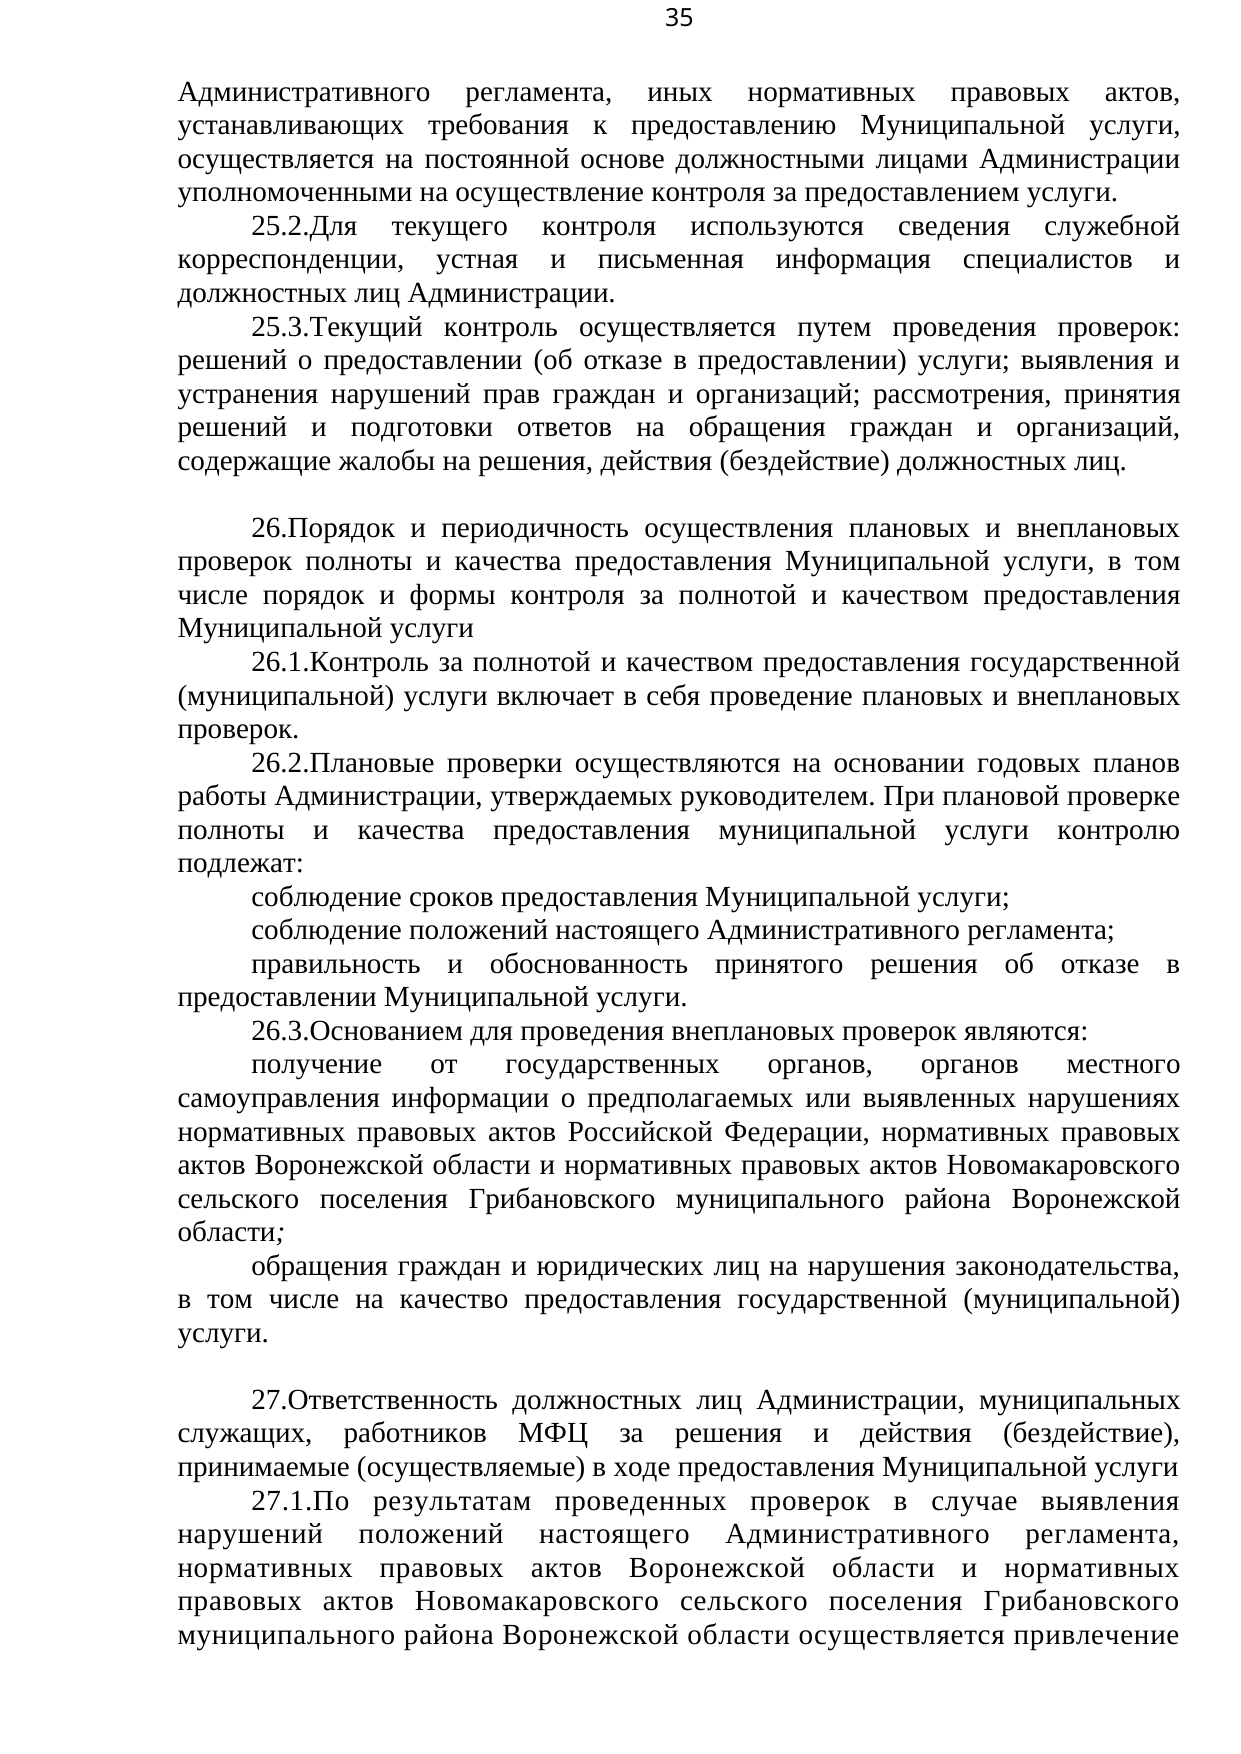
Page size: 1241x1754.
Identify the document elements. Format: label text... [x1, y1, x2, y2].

text правильность и обоснованность принятого решения об отказе в предоставлении Муниципальной услуги. [177, 946, 1181, 1013]
text 25.2.Для текущего контроля используются сведения служебной корреспонденции, устная и письменная информация специалистов и должностных лиц Администрации. [177, 208, 1181, 309]
text обращения граждан и юридических лиц на нарушения законодательства, в том числе на качество предоставления государственной (муниципальной) услуги. [177, 1248, 1181, 1348]
text 26.3.Основанием для проведения внеплановых проверок являются: [177, 1013, 1181, 1047]
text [177, 74, 1181, 208]
text получение от государственных органов, органов местного самоуправления информации о предполагаемых или выявленных нарушениях нормативных правовых актов Российской Федерации, нормативных правовых актов Воронежской области и нормативных правовых актов Новомакаровского сельского поселения Грибановского муниципального района Воронежской области; [177, 1047, 1181, 1248]
text соблюдение сроков предоставления Муниципальной услуги; [177, 879, 1181, 912]
text 25.3.Текущий контроль осуществляется путем проведения проверок: решений о предоставлении (об отказе в предоставлении) услуги; выявления и устранения нарушений прав граждан и организаций; рассмотрения, принятия решений и подготовки ответов на обращения граждан и организаций, содержащие жалобы на решения, действия (бездействие) должностных лиц. [177, 309, 1181, 476]
text соблюдение положений настоящего Административного регламента; [177, 912, 1181, 946]
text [177, 1483, 1181, 1650]
text 27.Ответственность должностных лиц Администрации, муниципальных служащих, работников МФЦ за решения и действия (бездействие), принимаемые (осуществляемые) в ходе предоставления Муниципальной услуги [177, 1382, 1181, 1483]
text 26.1.Контроль за полнотой и качеством предоставления государственной (муниципальной) услуги включает в себя проведение плановых и внеплановых проверок. [177, 644, 1181, 745]
text 26.Порядок и периодичность осуществления плановых и внеплановых проверок полноты и качества предоставления Муниципальной услуги, в том числе порядок и формы контроля за полнотой и качеством предоставления Муниципальной услуги [177, 510, 1181, 644]
text 26.2.Плановые проверки осуществляются на основании годовых планов работы Администрации, утверждаемых руководителем. При плановой проверке полноты и качества предоставления муниципальной услуги контролю подлежат: [177, 745, 1181, 879]
